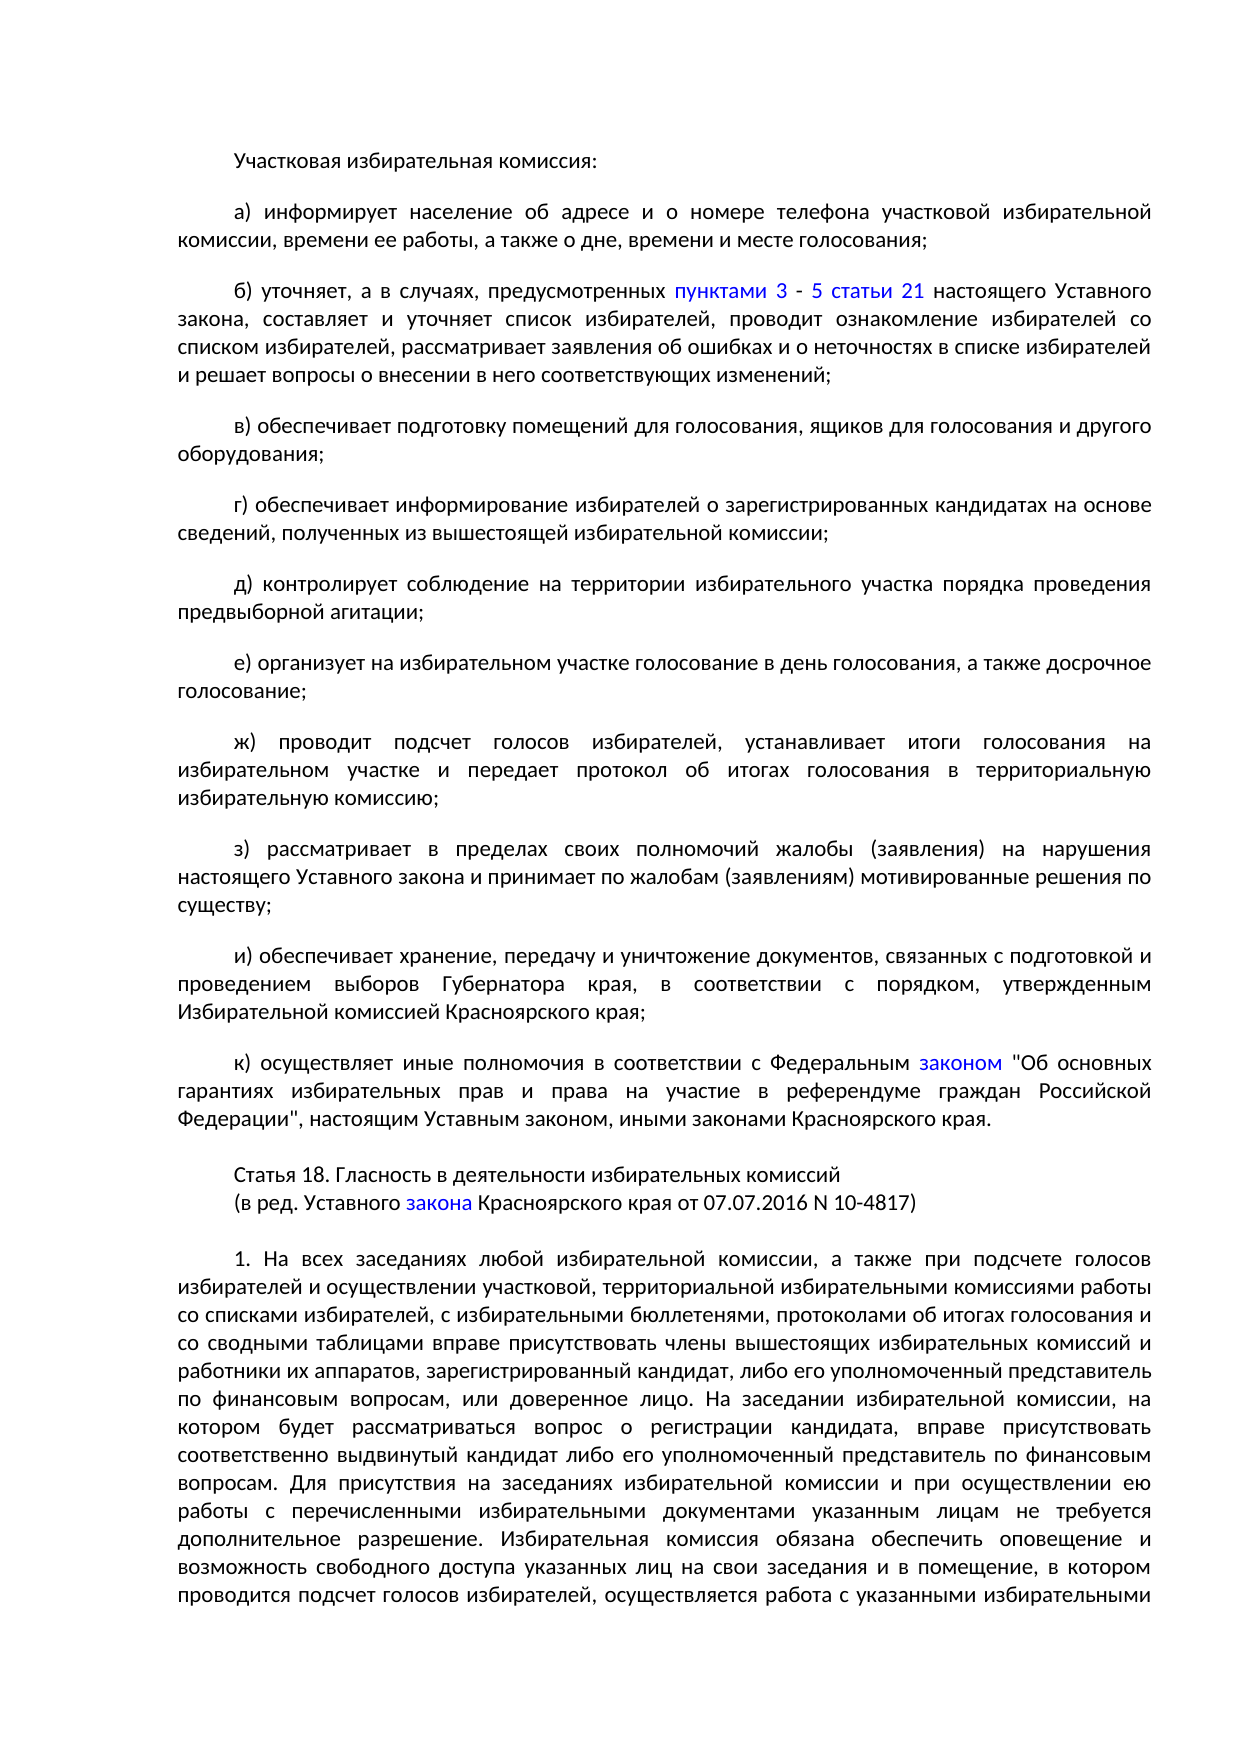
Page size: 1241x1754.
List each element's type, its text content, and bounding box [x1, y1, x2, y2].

text к) осуществляет иные полномочия в соответствии с Федеральным законом "Об основных гарантиях избирательных прав и права на участие в референдуме граждан Российской Федерации", настоящим Уставным законом, иными законами Красноярского края. [177, 1048, 1152, 1132]
text а) информирует население об адресе и о номере телефона участковой избирательной комиссии, времени ее работы, а также о дне, времени и месте голосования; [177, 197, 1152, 253]
text е) организует на избирательном участке голосование в день голосования, а также досрочное голосование; [177, 648, 1152, 704]
text б) уточняет, а в случаях, предусмотренных пунктами 3 - 5 статьи 21 настоящего Уставного закона, составляет и уточняет список избирателей, проводит ознакомление избирателей со списком избирателей, рассматривает заявления об ошибках и о неточностях в списке избирателей и решает вопросы о внесении в него соответствующих изменений; [177, 276, 1152, 388]
text г) обеспечивает информирование избирателей о зарегистрированных кандидатах на основе сведений, полученных из вышестоящей избирательной комиссии; [177, 490, 1152, 546]
text Статья 18. Гласность в деятельности избирательных комиссий [177, 1160, 1152, 1188]
text д) контролирует соблюдение на территории избирательного участка порядка проведения предвыборной агитации; [177, 569, 1152, 625]
text ж) проводит подсчет голосов избирателей, устанавливает итоги голосования на избирательном участке и передает протокол об итогах голосования в территориальную избирательную комиссию; [177, 727, 1152, 811]
text (в ред. Уставного закона Красноярского края от 07.07.2016 N 10-4817) [177, 1188, 1152, 1216]
text з) рассматривает в пределах своих полномочий жалобы (заявления) на нарушения настоящего Уставного закона и принимает по жалобам (заявлениям) мотивированные решения по существу; [177, 834, 1152, 918]
text Участковая избирательная комиссия: [177, 146, 1152, 174]
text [177, 1244, 1152, 1608]
text в) обеспечивает подготовку помещений для голосования, ящиков для голосования и другого оборудования; [177, 411, 1152, 467]
text и) обеспечивает хранение, передачу и уничтожение документов, связанных с подготовкой и проведением выборов Губернатора края, в соответствии с порядком, утвержденным Избирательной комиссией Красноярского края; [177, 941, 1152, 1025]
